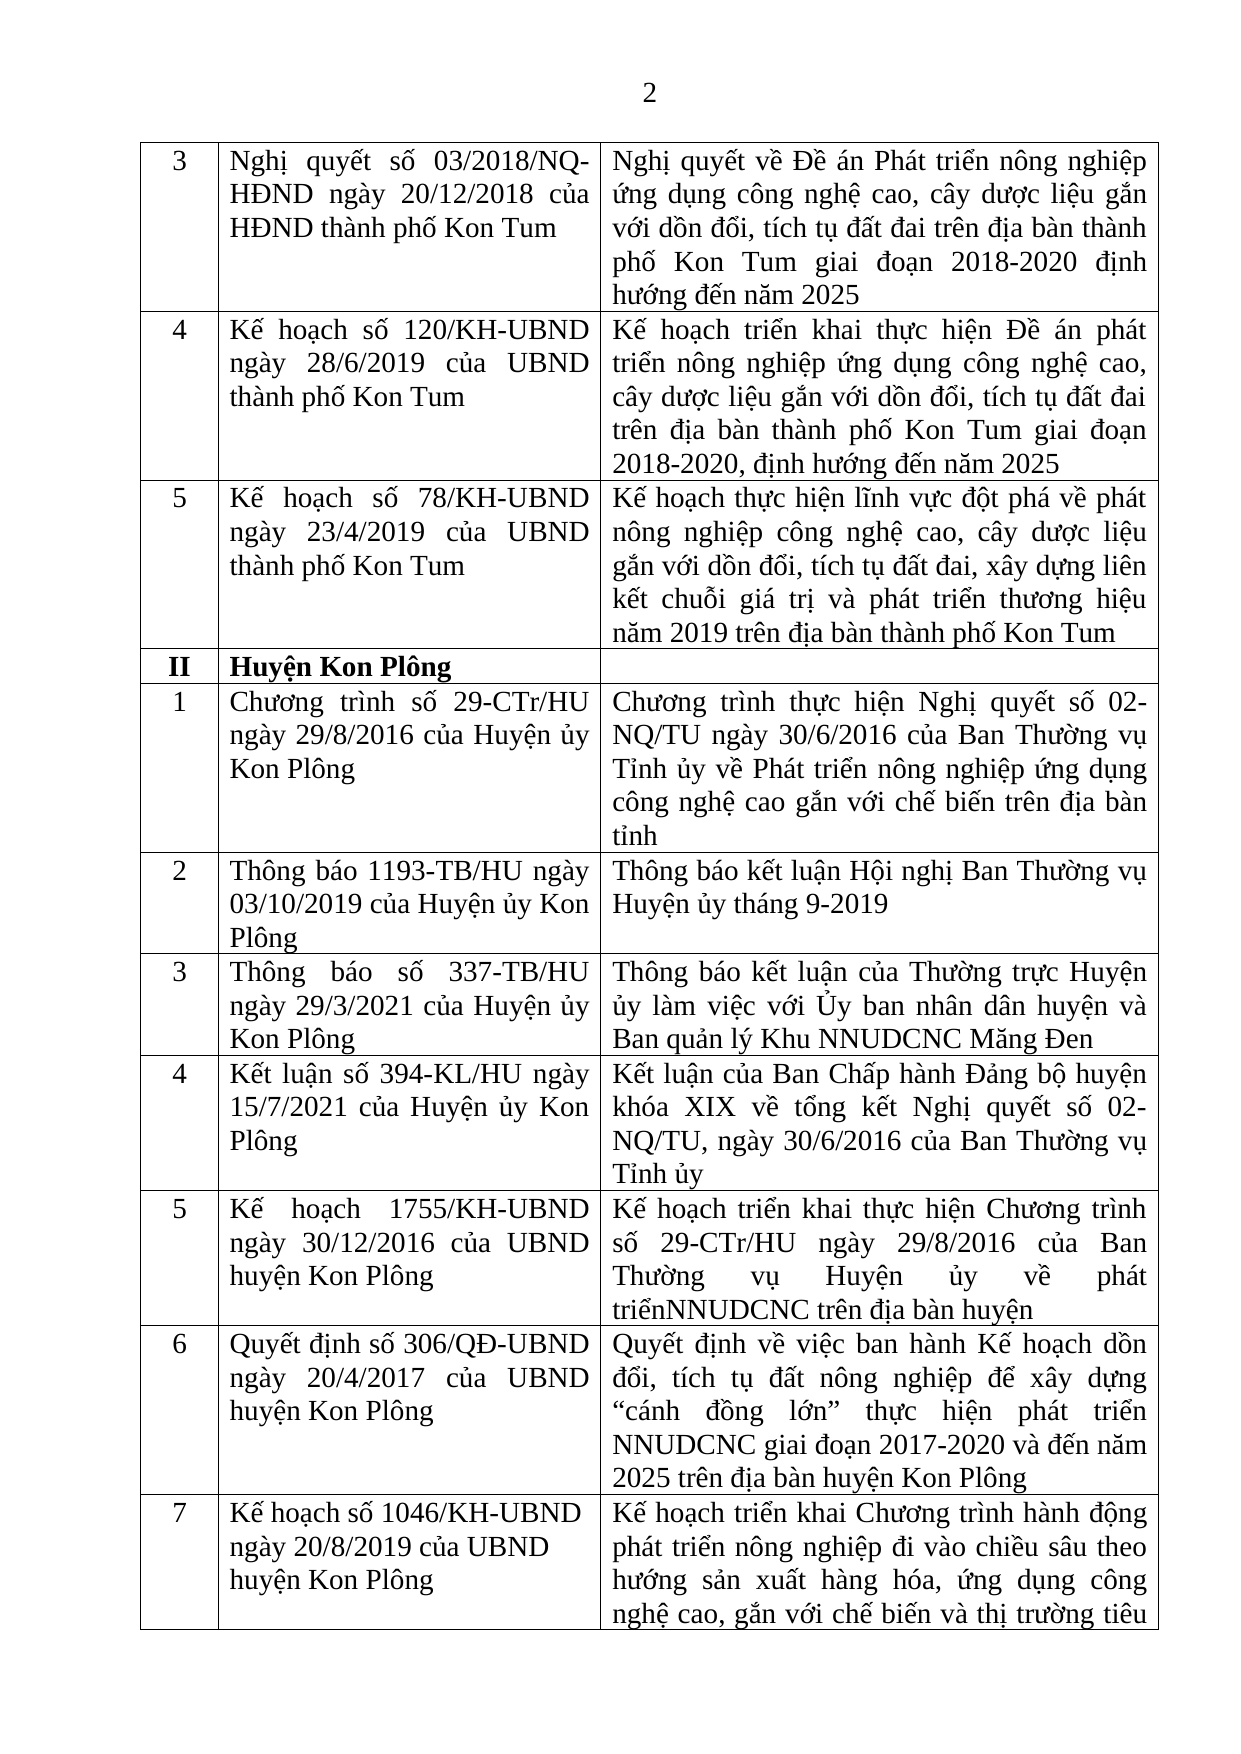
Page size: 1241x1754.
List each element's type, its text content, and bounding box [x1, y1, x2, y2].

table_cell 2 [141, 853, 218, 953]
table_cell Kế hoạch thực hiện lĩnh vực đột phá về phát nông nghiệp công nghệ cao, cây dược liệu gắn với dồn đổi, tích tụ đất đai, xây dựng liên kết chuỗi giá trị và phát triển thương hiệu năm 2019 trên địa bàn thành phố Kon Tum [601, 481, 1158, 648]
table_cell 5 [141, 481, 218, 648]
table_cell II [141, 649, 218, 683]
table_cell 3 [141, 954, 218, 1055]
table_cell Huyện Kon Plông [219, 649, 600, 683]
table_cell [601, 1495, 1158, 1629]
table_cell [601, 649, 1158, 683]
table_cell 7 [141, 1495, 218, 1629]
table_cell 1 [141, 684, 218, 852]
table_cell Thông báo kết luận Hội nghị Ban Thường vụ Huyện ủy tháng 9-2019 [601, 853, 1158, 953]
table_cell Chương trình số 29-CTr/HU ngày 29/8/2016 của Huyện ủy Kon Plông [219, 684, 600, 852]
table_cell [219, 1495, 600, 1629]
table_cell Thông báo kết luận của Thường trực Huyện ủy làm việc với Ủy ban nhân dân huyện và Ban quản lý Khu NNUDCNC Măng Đen [601, 954, 1158, 1055]
table_cell 4 [141, 1056, 218, 1190]
table_cell Quyết định về việc ban hành Kế hoạch dồn đổi, tích tụ đất nông nghiệp để xây dựng “cánh đồng lớn” thực hiện phát triển NNUDCNC giai đoạn 2017-2020 và đến năm 2025 trên địa bàn huyện Kon Plông [601, 1326, 1158, 1494]
table_cell 5 [141, 1191, 218, 1325]
table_cell Kế hoạch số 78/KH-UBND ngày 23/4/2019 của UBND thành phố Kon Tum [219, 481, 600, 648]
table_cell Kế hoạch số 120/KH-UBND ngày 28/6/2019 của UBND thành phố Kon Tum [219, 312, 600, 479]
table_cell Kế hoạch 1755/KH-UBND ngày 30/12/2016 của UBND huyện Kon Plông [219, 1191, 600, 1325]
table_cell Nghị quyết số 03/2018/NQ-HĐND ngày 20/12/2018 của HĐND thành phố Kon Tum [219, 143, 600, 311]
table_cell Kết luận số 394-KL/HU ngày 15/7/2021 của Huyện ủy Kon Plông [219, 1056, 600, 1190]
table_cell Kế hoạch triển khai thực hiện Đề án phát triển nông nghiệp ứng dụng công nghệ cao, cây dược liệu gắn với dồn đổi, tích tụ đất đai trên địa bàn thành phố Kon Tum giai đoạn 2018-2020, định hướng đến năm 2025 [601, 312, 1158, 479]
table_cell Quyết định số 306/QĐ-UBND ngày 20/4/2017 của UBND huyện Kon Plông [219, 1326, 600, 1494]
table_cell Kết luận của Ban Chấp hành Đảng bộ huyện khóa XIX về tổng kết Nghị quyết số 02-NQ/TU, ngày 30/6/2016 của Ban Thường vụ Tỉnh ủy [601, 1056, 1158, 1190]
table_cell 4 [141, 312, 218, 479]
table_cell Thông báo số 337-TB/HU ngày 29/3/2021 của Huyện ủy Kon Plông [219, 954, 600, 1055]
table_cell Thông báo 1193-TB/HU ngày 03/10/2019 của Huyện ủy Kon Plông [219, 853, 600, 953]
table_cell Kế hoạch triển khai thực hiện Chương trình số 29-CTr/HU ngày 29/8/2016 của Ban Thường vụ Huyện ủy về phát triểnNNUDCNC trên địa bàn huyện [601, 1191, 1158, 1325]
table_cell Chương trình thực hiện Nghị quyết số 02-NQ/TU ngày 30/6/2016 của Ban Thường vụ Tỉnh ủy về Phát triển nông nghiệp ứng dụng công nghệ cao gắn với chế biến trên địa bàn tỉnh [601, 684, 1158, 852]
table_cell Nghị quyết về Đề án Phát triển nông nghiệp ứng dụng công nghệ cao, cây dược liệu gắn với dồn đổi, tích tụ đất đai trên địa bàn thành phố Kon Tum giai đoạn 2018-2020 định hướng đến năm 2025 [601, 143, 1158, 311]
table_cell 3 [141, 143, 218, 311]
table_cell 6 [141, 1326, 218, 1494]
